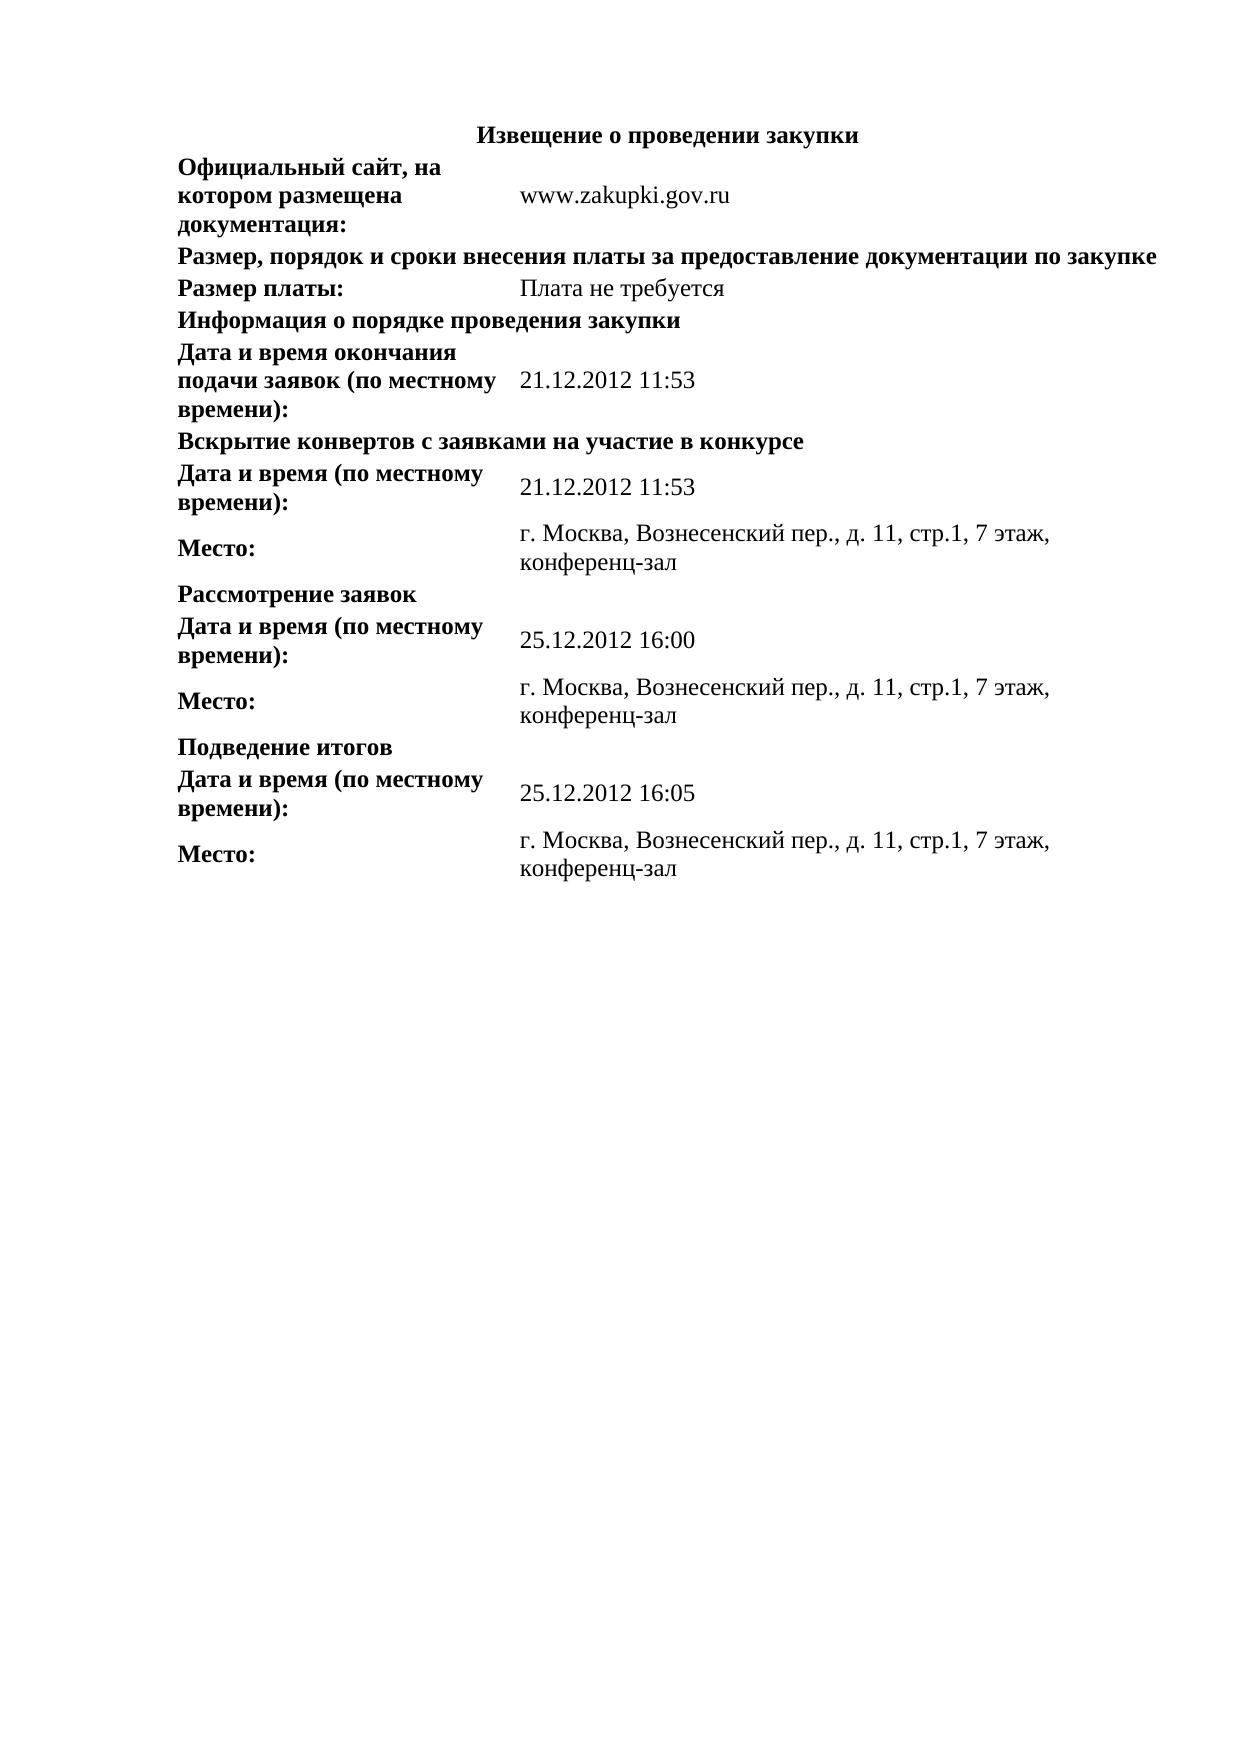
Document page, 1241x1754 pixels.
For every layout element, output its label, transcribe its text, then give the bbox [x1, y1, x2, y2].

table_cell Место: [176, 670, 518, 731]
table_cell Дата и время (по местному времени): [176, 456, 518, 517]
table_cell Плата не требуется [518, 271, 1159, 303]
table_cell 21.12.2012 11:53 [518, 456, 1159, 517]
table_cell Размер платы: [176, 271, 518, 303]
table_cell Размер, порядок и сроки внесения платы за предоставление документации по закупке [176, 239, 1159, 271]
table_cell Дата и время (по местному времени): [176, 609, 518, 670]
table_cell Подведение итогов [176, 731, 1159, 762]
table_cell г. Москва, Вознесенский пер., д. 11, стр.1, 7 этаж, конференц-зал [518, 823, 1159, 884]
table_cell Вскрытие конвертов с заявками на участие в конкурсе [176, 424, 1159, 456]
table_cell Место: [176, 517, 518, 577]
table_cell Дата и время (по местному времени): [176, 763, 518, 823]
table_cell Официальный сайт, на котором размещена документация: [176, 150, 518, 239]
table_cell 25.12.2012 16:00 [518, 609, 1159, 670]
table_cell Дата и время окончания подачи заявок (по местному времени): [176, 335, 518, 424]
table_cell 21.12.2012 11:53 [518, 335, 1159, 424]
table_cell г. Москва, Вознесенский пер., д. 11, стр.1, 7 этаж, конференц-зал [518, 517, 1159, 577]
table_cell Информация о порядке проведения закупки [176, 303, 1159, 335]
table_header Извещение о проведении закупки [176, 118, 1159, 150]
table_cell Место: [176, 823, 518, 884]
table_cell Рассмотрение заявок [176, 578, 1159, 609]
table_cell www.zakupki.gov.ru [518, 150, 1159, 239]
table_cell г. Москва, Вознесенский пер., д. 11, стр.1, 7 этаж, конференц-зал [518, 670, 1159, 731]
table_cell 25.12.2012 16:05 [518, 763, 1159, 823]
